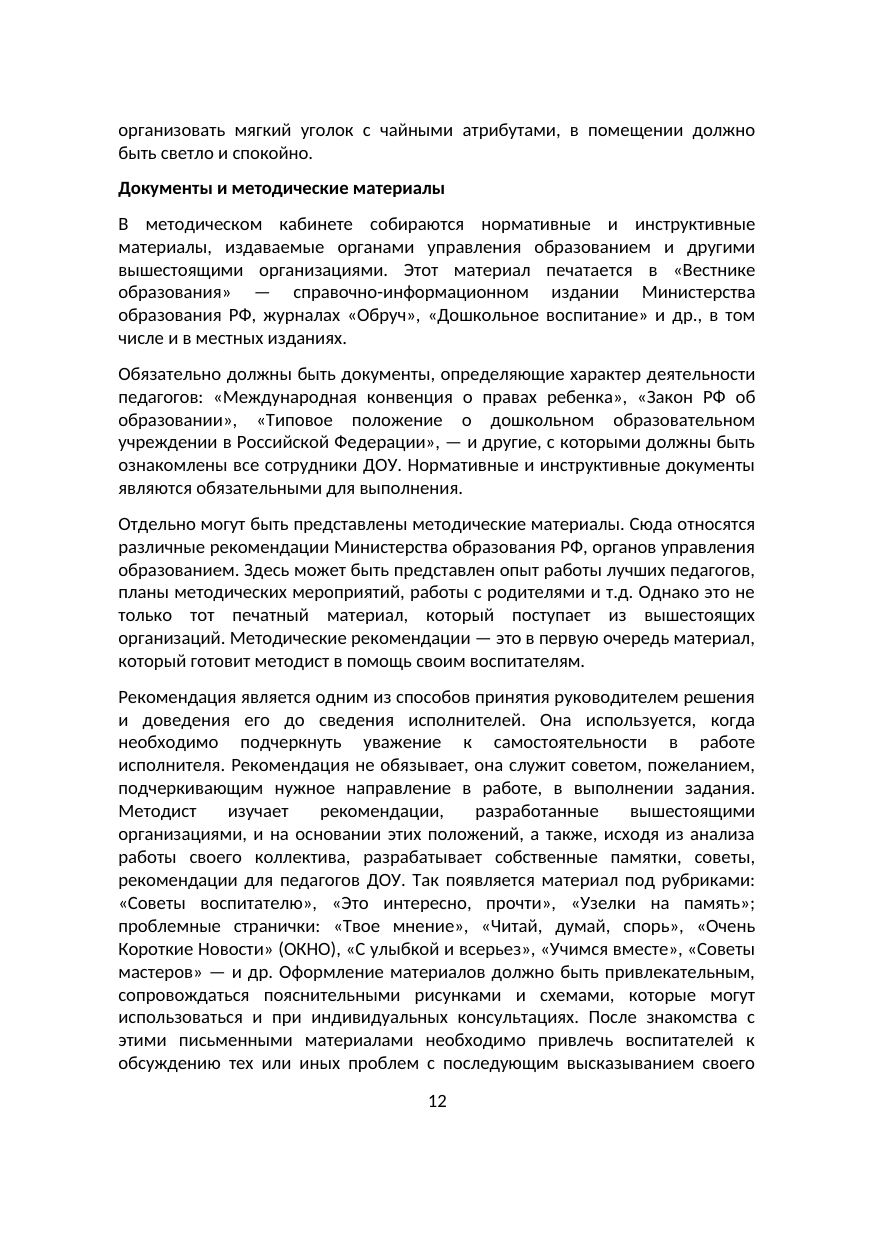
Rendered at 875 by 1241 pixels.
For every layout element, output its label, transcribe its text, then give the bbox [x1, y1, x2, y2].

text Отдельно могут быть представлены методические материалы. Сюда относятся различные рекомендации Министерства образования РФ, органов управления образованием. Здесь может быть представлен опыт работы лучших педагогов, планы методических мероприятий, работы с родителями и т.д. Однако это не только тот печатный материал, который поступает из вышестоящих организаций. Методические рекомендации — это в первую очередь материал, который готовит методист в помощь своим воспитателям. [118, 512, 756, 672]
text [118, 685, 756, 1074]
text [118, 118, 756, 164]
text Обязательно должны быть документы, определяющие характер деятельности педагогов: «Международная конвенция о правах ребенка», «Закон РФ об образовании», «Типовое положение о дошкольном образовательном учреждении в Российской Федерации», — и другие, с которыми должны быть ознакомлены все сотрудники ДОУ. Нормативные и инструктивные документы являются обязательными для выполнения. [118, 362, 756, 499]
text Документы и методические материалы [118, 176, 756, 199]
text В методическом кабинете собираются нормативные и инструктивные материалы, издаваемые органами управления образованием и другими вышестоящими организациями. Этот материал печатается в «Вестнике образования» — справочно-информационном издании Министерства образования РФ, журналах «Обруч», «Дошкольное воспитание» и др., в том числе и в местных изданиях. [118, 212, 756, 349]
